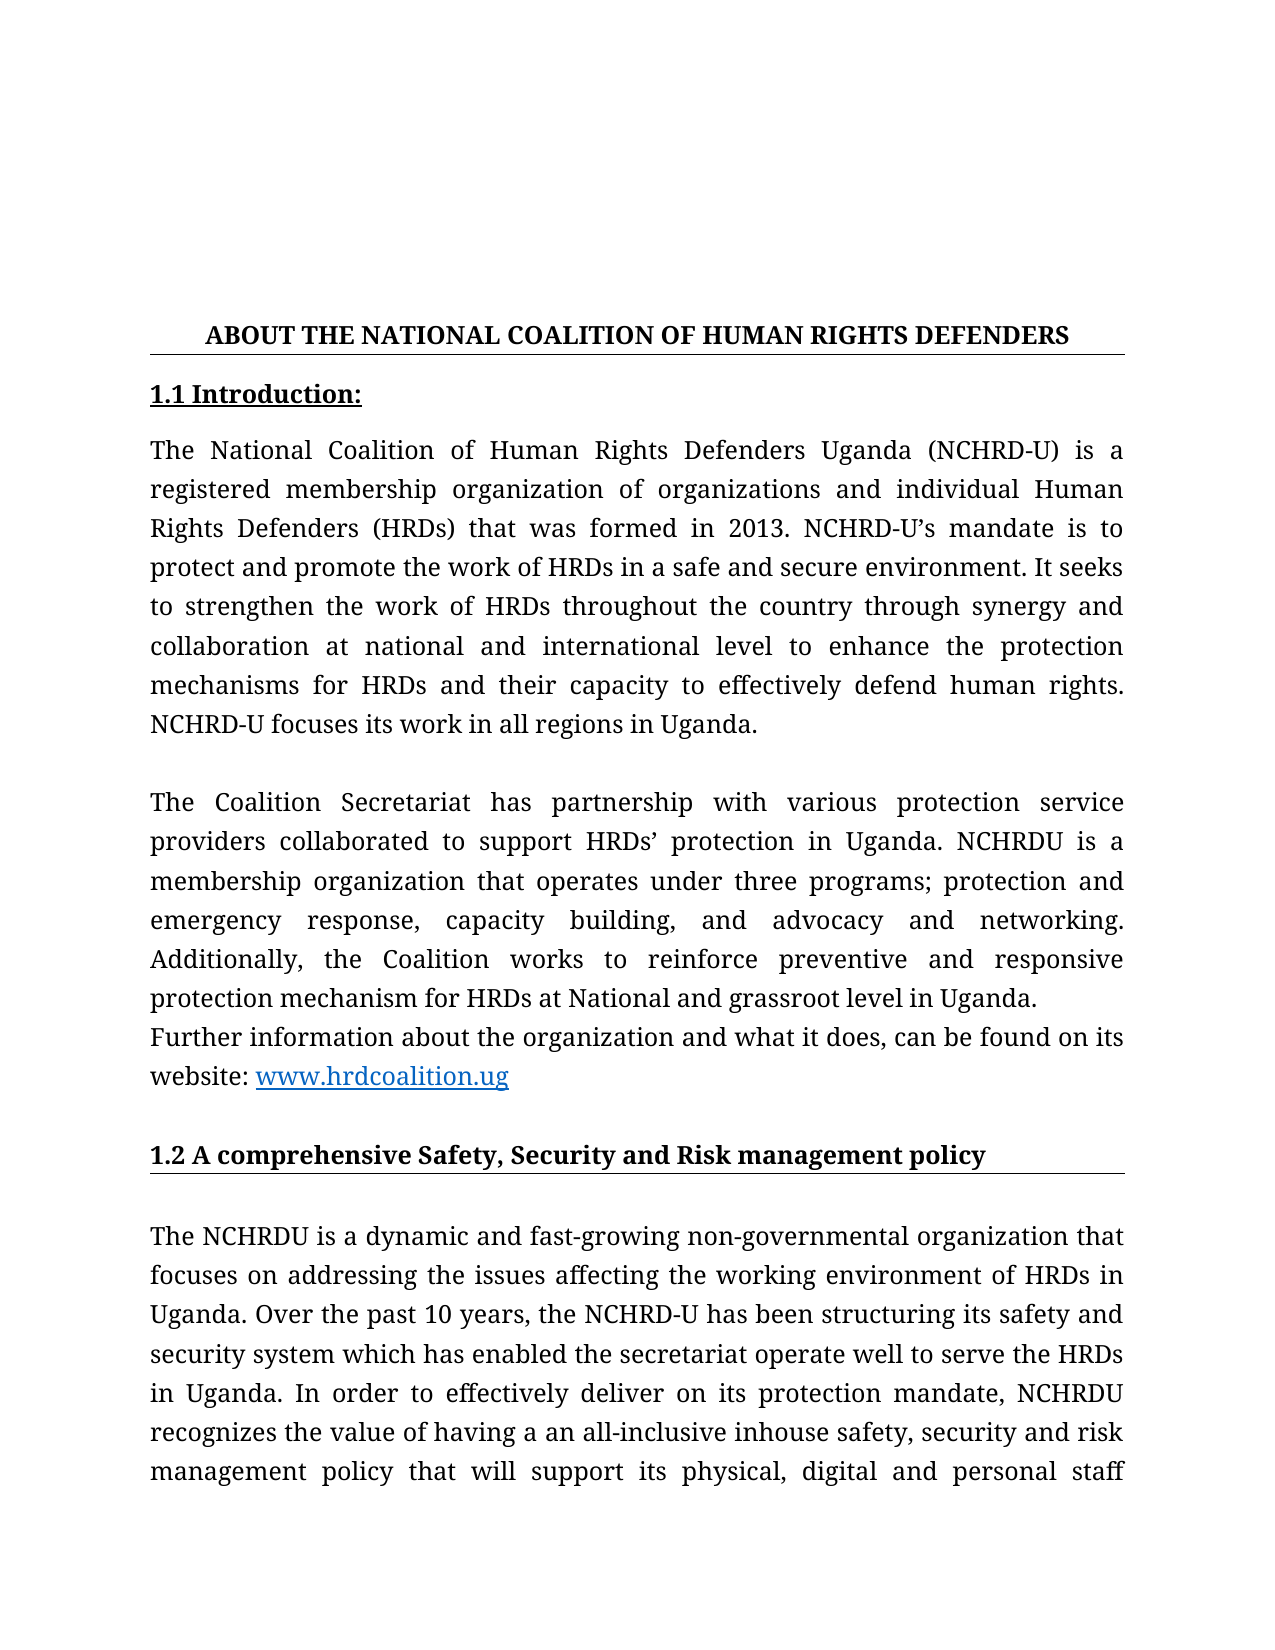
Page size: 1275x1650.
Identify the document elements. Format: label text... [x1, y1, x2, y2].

text The Coalition Secretariat has partnership with various protection service providers collaborated to support HRDs’ protection in Uganda. NCHRDU is a membership organization that operates under three programs; protection and emergency response, capacity building, and advocacy and networking. Additionally, the Coalition works to reinforce preventive and responsive protection mechanism for HRDs at National and grassroot level in Uganda. [150, 785, 1125, 1015]
text The National Coalition of Human Rights Defenders Uganda (NCHRD-U) is a registered membership organization of organizations and individual Human Rights Defenders (HRDs) that was formed in 2013. NCHRD-U’s mandate is to protect and promote the work of HRDs in a safe and secure environment. It seeks to strengthen the work of HRDs throughout the country through synergy and collaboration at national and international level to enhance the protection mechanisms for HRDs and their capacity to effectively defend human rights. NCHRD-U focuses its work in all regions in Uganda. [150, 432, 1125, 741]
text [150, 1219, 1125, 1488]
text Further information about the organization and what it does, can be found on its website: www.hrdcoalition.ug [150, 1020, 1125, 1093]
text 1.2 A comprehensive Safety, Security and Risk management policy [150, 1137, 1125, 1173]
text ABOUT THE NATIONAL COALITION OF HUMAN RIGHTS DEFENDERS [150, 317, 1125, 354]
text 1.1 Introduction: [150, 376, 1125, 411]
